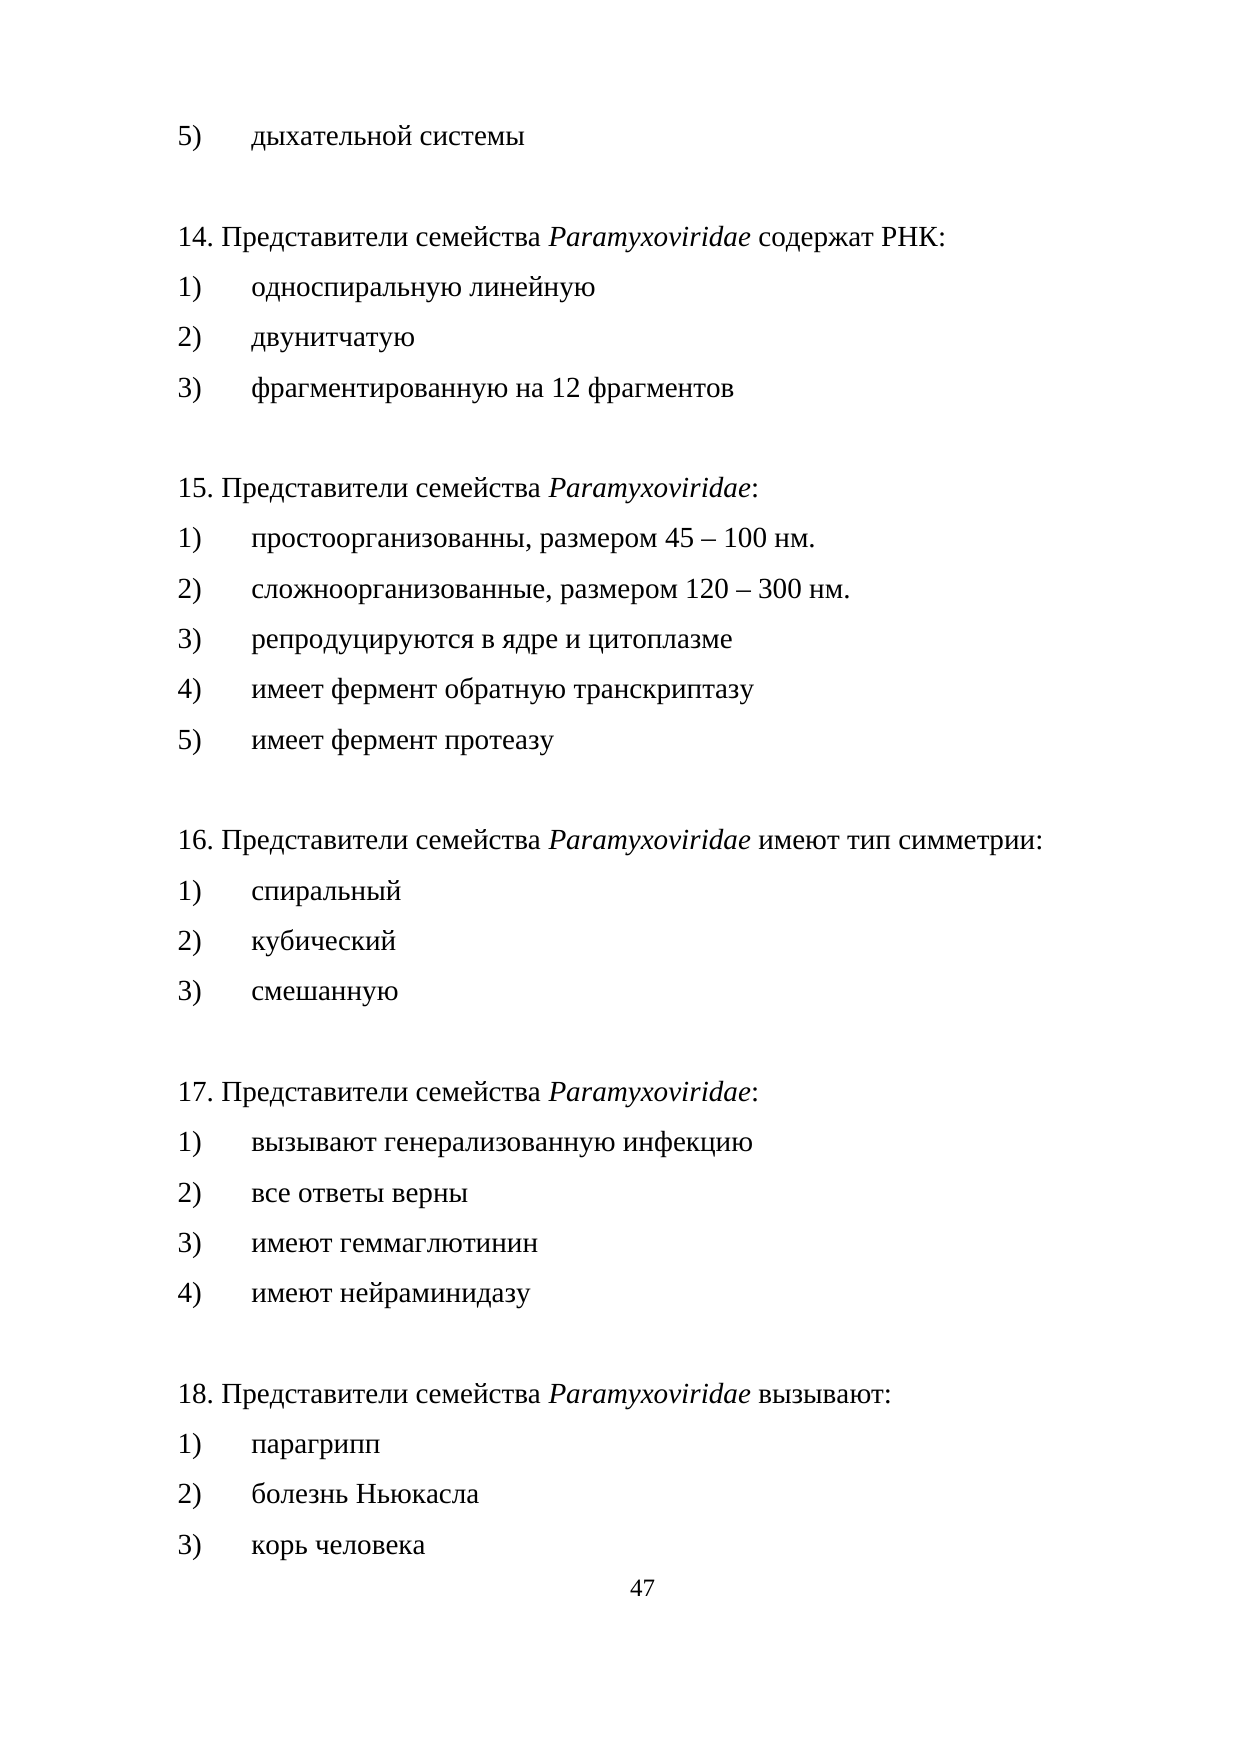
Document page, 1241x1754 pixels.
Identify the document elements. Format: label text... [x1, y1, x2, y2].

list дыхательной системы [103, 118, 1181, 152]
list корь человека [103, 1527, 1181, 1560]
text 14. Представители семейства Paramyxoviridae cодержат РНК: [103, 219, 1181, 252]
list все ответы верны [103, 1175, 1181, 1208]
list болезнь Ньюкасла [103, 1477, 1181, 1510]
list смешанную [103, 973, 1181, 1007]
text 15. Представители семейства Paramyxoviridae: [103, 470, 1181, 504]
list двунитчатую [103, 319, 1181, 353]
list репродуцируются в ядре и цитоплазме [103, 621, 1181, 655]
list имеют геммаглютинин [103, 1225, 1181, 1258]
text 17. Представители семейства Paramyxoviridae: [103, 1074, 1181, 1108]
list кубический [103, 923, 1181, 957]
list имеет фермент обратную транскриптазу [103, 672, 1181, 705]
list сложноорганизованные, размером 120 – 300 нм. [103, 571, 1181, 604]
text 16. Представители семейства Paramyxoviridae имеют тип симметрии: [103, 822, 1181, 856]
list спиральный [103, 873, 1181, 906]
list односпиральную линейную [103, 269, 1181, 303]
list простоорганизованны, размером 45 – 100 нм. [103, 521, 1181, 554]
list фрагментированную на 12 фрагментов [103, 370, 1181, 403]
list вызывают генерализованную инфекцию [103, 1124, 1181, 1158]
text 18. Представители семейства Paramyxoviridae вызывают: [103, 1376, 1181, 1409]
list имеет фермент протеазу [103, 722, 1181, 755]
list парагрипп [103, 1426, 1181, 1460]
list имеют нейраминидазу [103, 1275, 1181, 1309]
